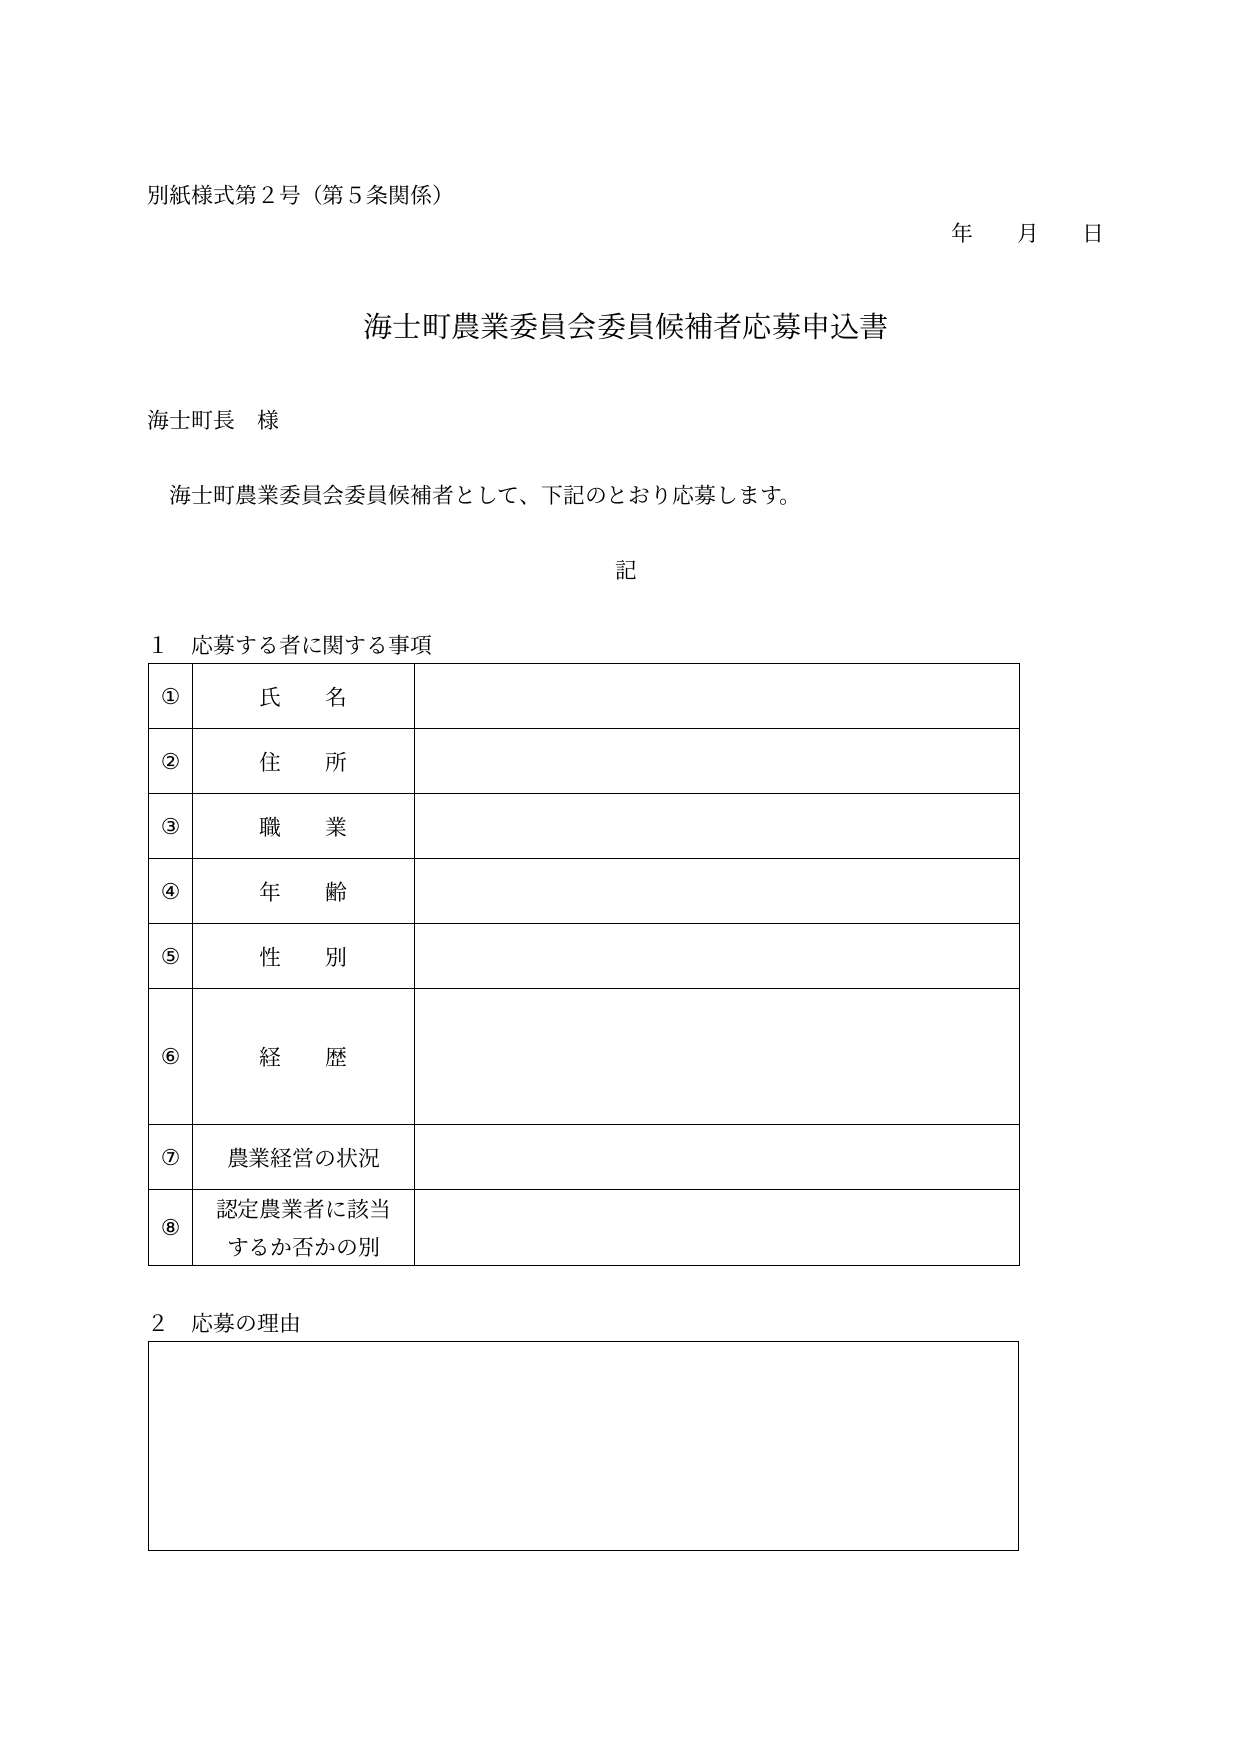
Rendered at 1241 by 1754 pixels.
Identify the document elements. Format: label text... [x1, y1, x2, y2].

table_header [149, 1342, 1018, 1549]
table_cell ④ [149, 859, 192, 923]
table_cell 住 所 [193, 729, 414, 793]
table_cell 認定農業者に該当 するか否かの別 [193, 1190, 414, 1264]
table_cell 経 歴 [193, 989, 414, 1123]
text 別紙様式第２号（第５条関係） [148, 175, 1104, 213]
table_cell ⑦ [149, 1125, 192, 1188]
text 海士町農業委員会委員候補者として、下記のとおり応募します。 [148, 475, 1104, 513]
text 海士町農業委員会委員候補者応募申込書 [148, 288, 1104, 363]
table_cell [415, 794, 1019, 858]
table_cell [415, 859, 1019, 923]
table_cell [415, 989, 1019, 1123]
text 海士町長 様 [148, 400, 1104, 438]
table_cell ⑤ [149, 924, 192, 988]
table_header 氏 名 [193, 664, 414, 728]
table_cell [415, 924, 1019, 988]
table_cell [415, 729, 1019, 793]
table_cell ③ [149, 794, 192, 858]
table_header [415, 664, 1019, 728]
text １ 応募する者に関する事項 [148, 625, 1104, 663]
table_cell 性 別 [193, 924, 414, 988]
text ２ 応募の理由 [148, 1303, 1104, 1341]
table_header ① [149, 664, 192, 728]
table_cell [415, 1125, 1019, 1188]
subtitle 記 [148, 550, 1104, 588]
table_cell 農業経営の状況 [193, 1125, 414, 1188]
table_cell 年 齢 [193, 859, 414, 923]
table_cell ② [149, 729, 192, 793]
text 年 月 日 [148, 213, 1104, 250]
table_cell [415, 1190, 1019, 1264]
table_cell ⑥ [149, 989, 192, 1123]
table_cell 職 業 [193, 794, 414, 858]
table_cell ⑧ [149, 1190, 192, 1264]
